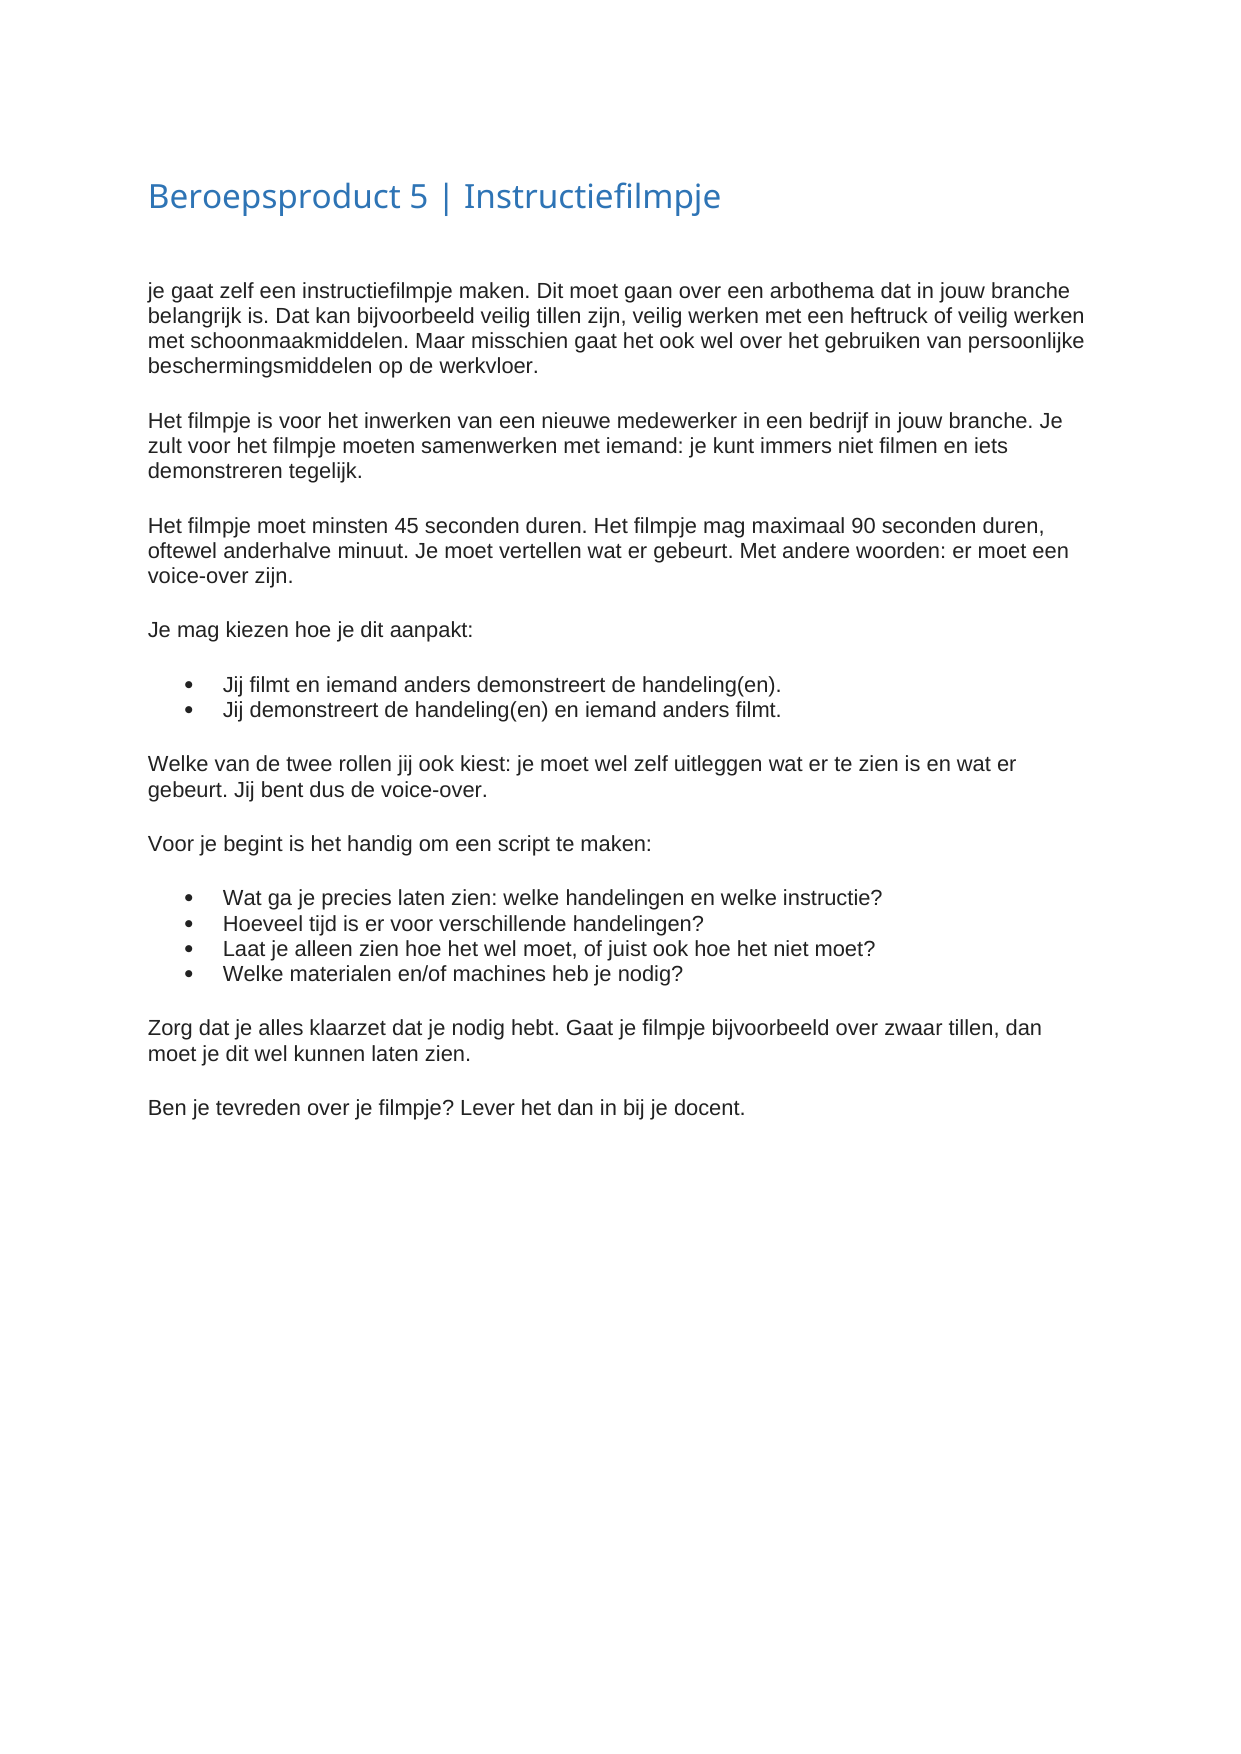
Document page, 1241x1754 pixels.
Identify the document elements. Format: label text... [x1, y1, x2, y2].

list Jij filmt en iemand anders demonstreert de handeling(en). [185, 672, 1093, 697]
subtitle Beroepsproduct 5 | Instructiefilmpje [148, 173, 1093, 218]
list Jij demonstreert de handeling(en) en iemand anders filmt. [185, 697, 1093, 722]
list Welke materialen en/of machines heb je nodig? [185, 961, 1093, 986]
text Zorg dat je alles klaarzet dat je nodig hebt. Gaat je filmpje bijvoorbeeld over zwaar tillen, dan moet je dit wel kunnen laten zien. [148, 1015, 1093, 1066]
text Ben je tevreden over je filmpje? Lever het dan in bij je docent. [148, 1095, 1093, 1120]
text Voor je begint is het handig om een script te maken: [148, 831, 1093, 856]
text Het filmpje moet minsten 45 seconden duren. Het filmpje mag maximaal 90 seconden duren, oftewel anderhalve minuut. Je moet vertellen wat er gebeurt. Met andere woorden: er moet een voice-over zijn. [148, 512, 1093, 588]
list Hoeveel tijd is er voor verschillende handelingen? [185, 910, 1093, 936]
list Laat je alleen zien hoe het wel moet, of juist ook hoe het niet moet? [185, 936, 1093, 961]
list Wat ga je precies laten zien: welke handelingen en welke instructie? [185, 885, 1093, 910]
text Je mag kiezen hoe je dit aanpakt: [148, 617, 1093, 642]
text Welke van de twee rollen jij ook kiest: je moet wel zelf uitleggen wat er te zien is en wat er gebeurt. Jij bent dus de voice-over. [148, 751, 1093, 802]
text je gaat zelf een instructiefilmpje maken. Dit moet gaan over een arbothema dat in jouw branche belangrijk is. Dat kan bijvoorbeeld veilig tillen zijn, veilig werken met een heftruck of veilig werken met schoonmaakmiddelen. Maar misschien gaat het ook wel over het gebruiken van persoonlijke beschermingsmiddelen op de werkvloer. [148, 278, 1093, 378]
text Het filmpje is voor het inwerken van een nieuwe medewerker in een bedrijf in jouw branche. Je zult voor het filmpje moeten samenwerken met iemand: je kunt immers niet filmen en iets demonstreren tegelijk. [148, 408, 1093, 483]
